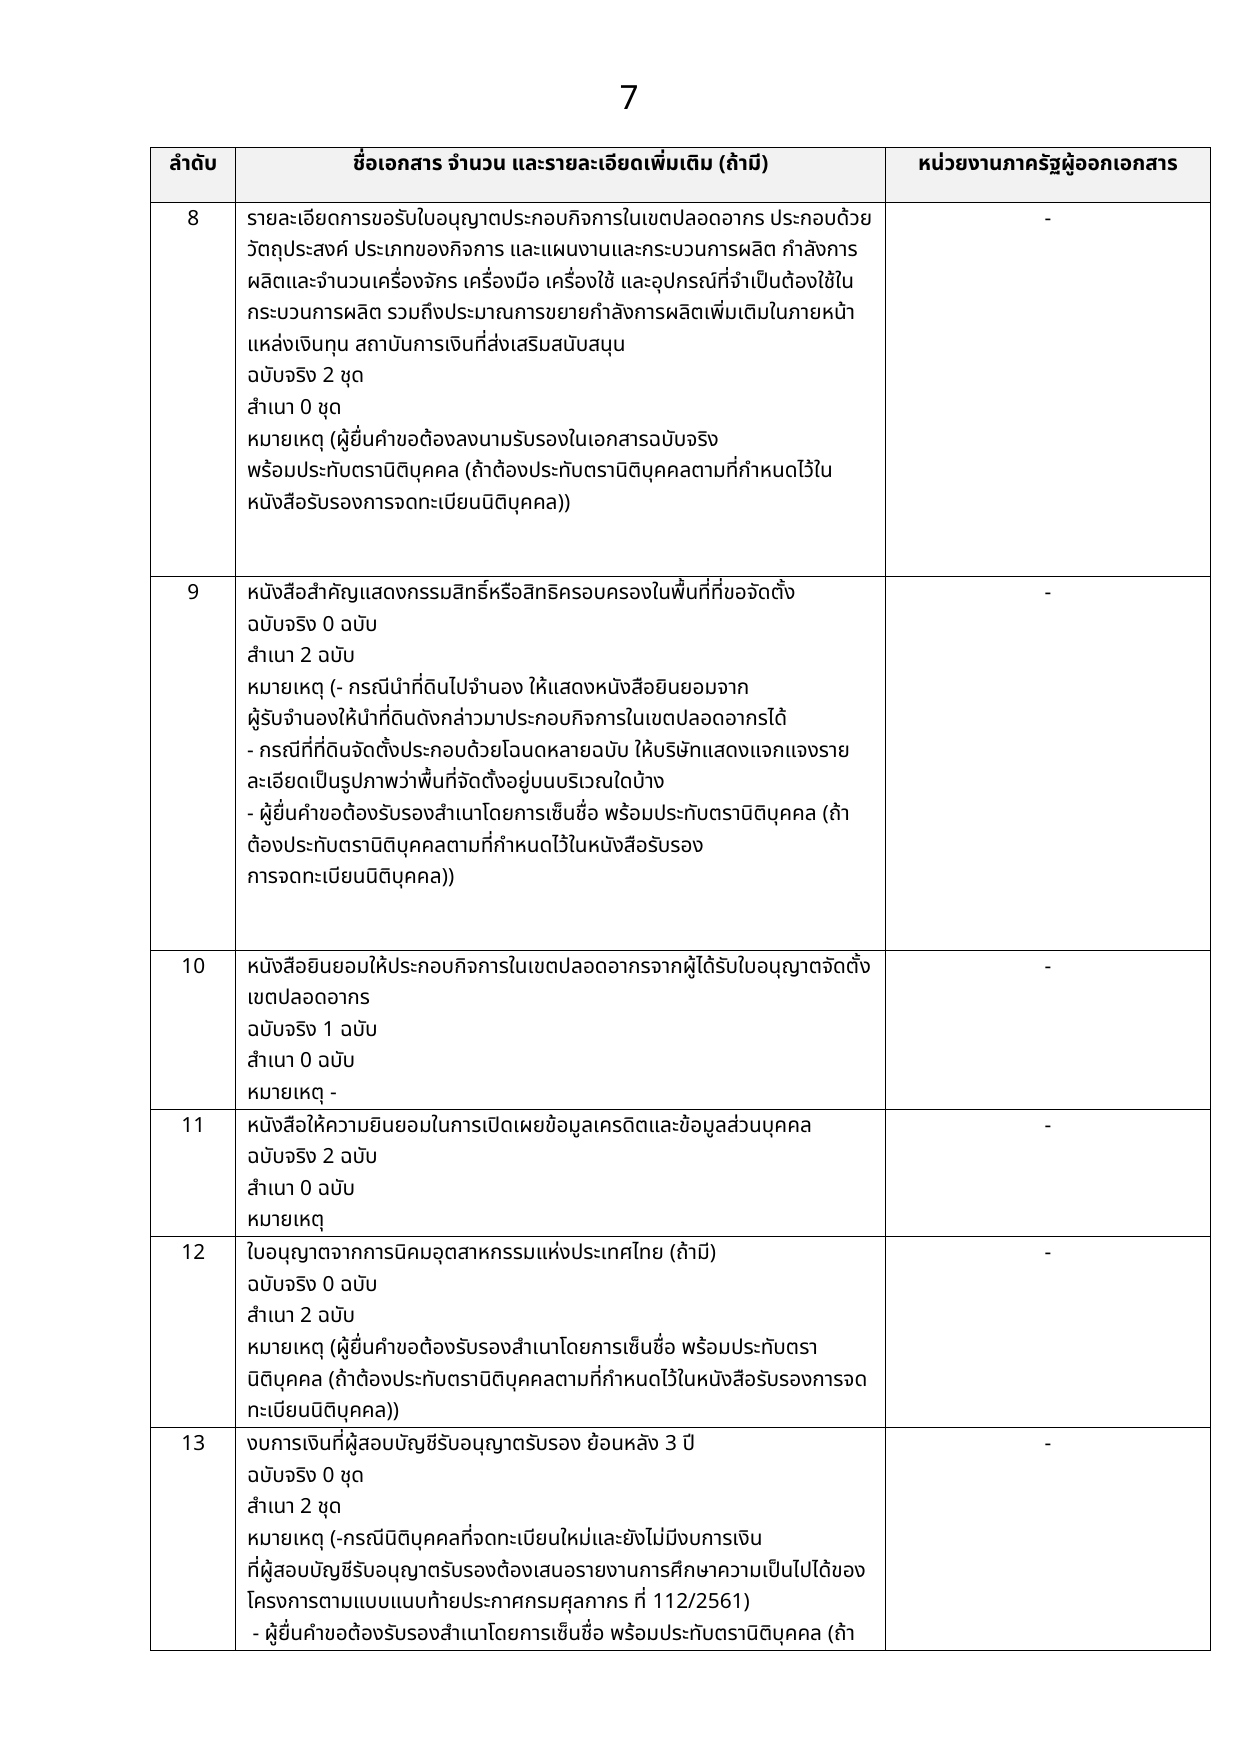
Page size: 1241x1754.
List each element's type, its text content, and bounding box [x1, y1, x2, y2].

table_header ลำดับ [151, 148, 235, 202]
table_cell 12 [151, 1237, 235, 1427]
table_cell - [886, 577, 1210, 950]
table_cell หนังสือให้ความยินยอมในการเปิดเผยข้อมูลเครดิตและข้อมูลส่วนบุคคล ฉบับจริง 2 ฉบับ สำเนา 0 ฉบับ หมายเหตุ [236, 1110, 885, 1236]
table_cell หนังสือสำคัญแสดงกรรมสิทธิ์หรือสิทธิครอบครองในพื้นที่ที่ขอจัดตั้ง ฉบับจริง 0 ฉบับ สำเนา 2 ฉบับ หมายเหตุ (- กรณีนำที่ดินไปจำนอง ให้แสดงหนังสือยินยอมจาก ผู้รับจำนองให้นำที่ดินดังกล่าวมาประกอบกิจการในเขตปลอดอากรได้ - กรณีที่ที่ดินจัดตั้งประกอบด้วยโฉนดหลายฉบับ ให้บริษัทแสดงแจกแจงรายละเอียดเป็นรูปภาพว่าพื้นที่จัดตั้งอยู่บนบริเวณใดบ้าง - ผู้ยื่นคำขอต้องรับรองสำเนาโดยการเซ็นชื่อ พร้อมประทับตรานิติบุคคล (ถ้าต้องประทับตรานิติบุคคลตามที่กำหนดไว้ในหนังสือรับรอง การจดทะเบียนนิติบุคคล)) [236, 577, 885, 950]
table_cell - [886, 1110, 1210, 1236]
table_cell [236, 1428, 885, 1650]
table_cell - [886, 1237, 1210, 1427]
table_cell 13 [151, 1428, 235, 1650]
table_cell 11 [151, 1110, 235, 1236]
table_cell รายละเอียดการขอรับใบอนุญาตประกอบกิจการในเขตปลอดอากร ประกอบด้วย วัตถุประสงค์ ประเภทของกิจการ และแผนงานและกระบวนการผลิต กำลังการผลิตและจำนวนเครื่องจักร เครื่องมือ เครื่องใช้ และอุปกรณ์ที่จำเป็นต้องใช้ในกระบวนการผลิต รวมถึงประมาณการขยายกำลังการผลิตเพิ่มเติมในภายหน้า แหล่งเงินทุน สถาบันการเงินที่ส่งเสริมสนับสนุน ฉบับจริง 2 ชุด สำเนา 0 ชุด หมายเหตุ (ผู้ยื่นคำขอต้องลงนามรับรองในเอกสารฉบับจริง พร้อมประทับตรานิติบุคคล (ถ้าต้องประทับตรานิติบุคคลตามที่กำหนดไว้ในหนังสือรับรองการจดทะเบียนนิติบุคคล)) [236, 203, 885, 576]
table_cell ใบอนุญาตจากการนิคมอุตสาหกรรมแห่งประเทศไทย (ถ้ามี) ฉบับจริง 0 ฉบับ สำเนา 2 ฉบับ หมายเหตุ (ผู้ยื่นคำขอต้องรับรองสำเนาโดยการเซ็นชื่อ พร้อมประทับตรานิติบุคคล (ถ้าต้องประทับตรานิติบุคคลตามที่กำหนดไว้ในหนังสือรับรองการจดทะเบียนนิติบุคคล)) [236, 1237, 885, 1427]
table_cell 10 [151, 951, 235, 1109]
table_cell - [886, 203, 1210, 576]
table_header หน่วยงานภาครัฐผู้ออกเอกสาร [886, 148, 1210, 202]
table_header ชื่อเอกสาร จำนวน และรายละเอียดเพิ่มเติม (ถ้ามี) [236, 148, 885, 202]
table_cell - [886, 1428, 1210, 1650]
table_cell - [886, 951, 1210, 1109]
table_cell หนังสือยินยอมให้ประกอบกิจการในเขตปลอดอากรจากผู้ได้รับใบอนุญาตจัดตั้งเขตปลอดอากร ฉบับจริง 1 ฉบับ สำเนา 0 ฉบับ หมายเหตุ - [236, 951, 885, 1109]
table_cell 8 [151, 203, 235, 576]
table_cell 9 [151, 577, 235, 950]
